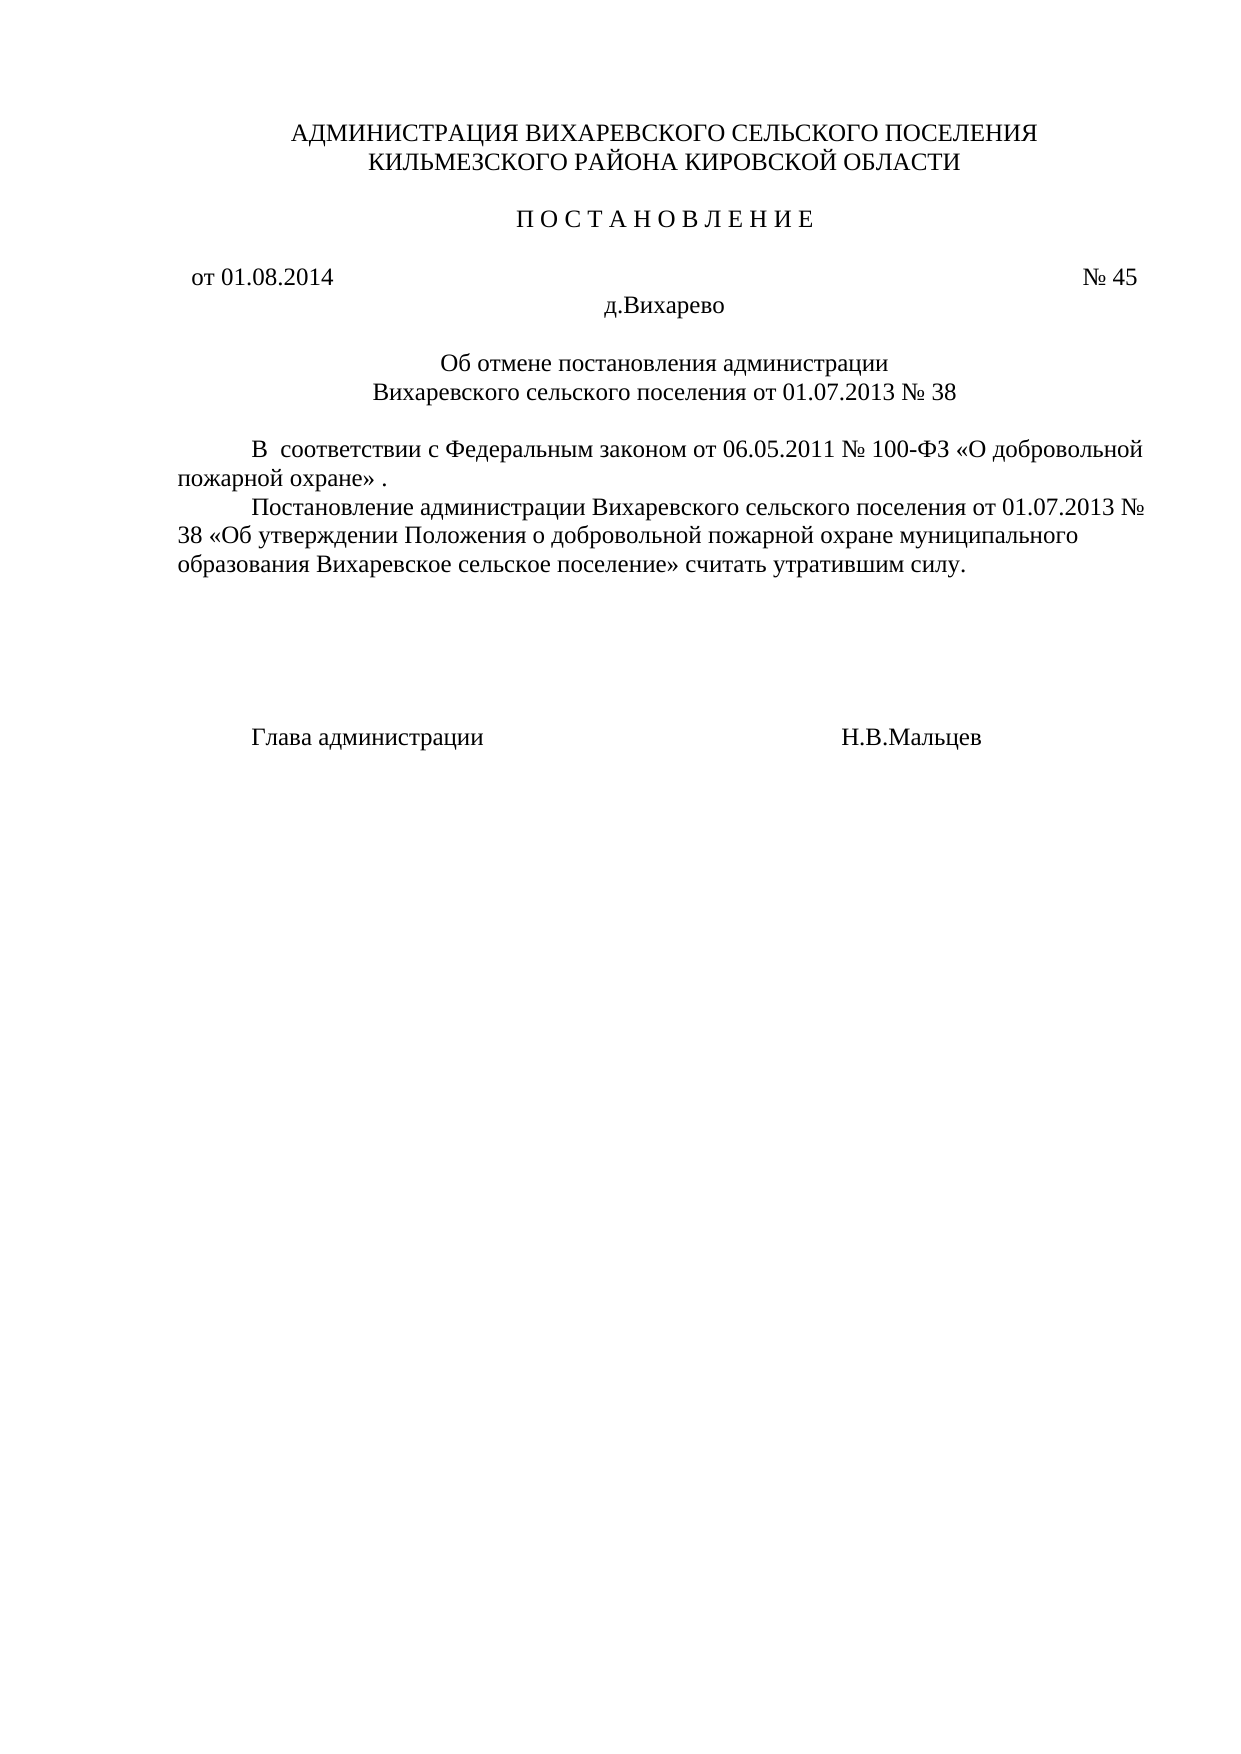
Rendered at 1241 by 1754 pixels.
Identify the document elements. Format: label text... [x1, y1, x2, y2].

text Вихаревского сельского поселения от 01.07.2013 № 38 [177, 377, 1152, 406]
text от 01.08.2014 № 45 [177, 262, 1152, 291]
text Глава администрации Н.В.Мальцев [177, 722, 1152, 751]
text В соответствии с Федеральным законом от 06.05.2011 № 100-ФЗ «О добровольной пожарной охране» . [177, 434, 1152, 492]
text д.Вихарево [177, 291, 1152, 319]
text КИЛЬМЕЗСКОГО РАЙОНА КИРОВСКОЙ ОБЛАСТИ [177, 147, 1152, 176]
text Постановление администрации Вихаревского сельского поселения от 01.07.2013 № 38 «Об утверждении Положения о добровольной пожарной охране муниципального образования Вихаревское сельское поселение» считать утратившим силу. [177, 492, 1152, 578]
text Об отмене постановления администрации [177, 348, 1152, 377]
text АДМИНИСТРАЦИЯ ВИХАРЕВСКОГО СЕЛЬСКОГО ПОСЕЛЕНИЯ [177, 118, 1152, 147]
text П О С Т А Н О В Л Е Н И Е [177, 204, 1152, 233]
